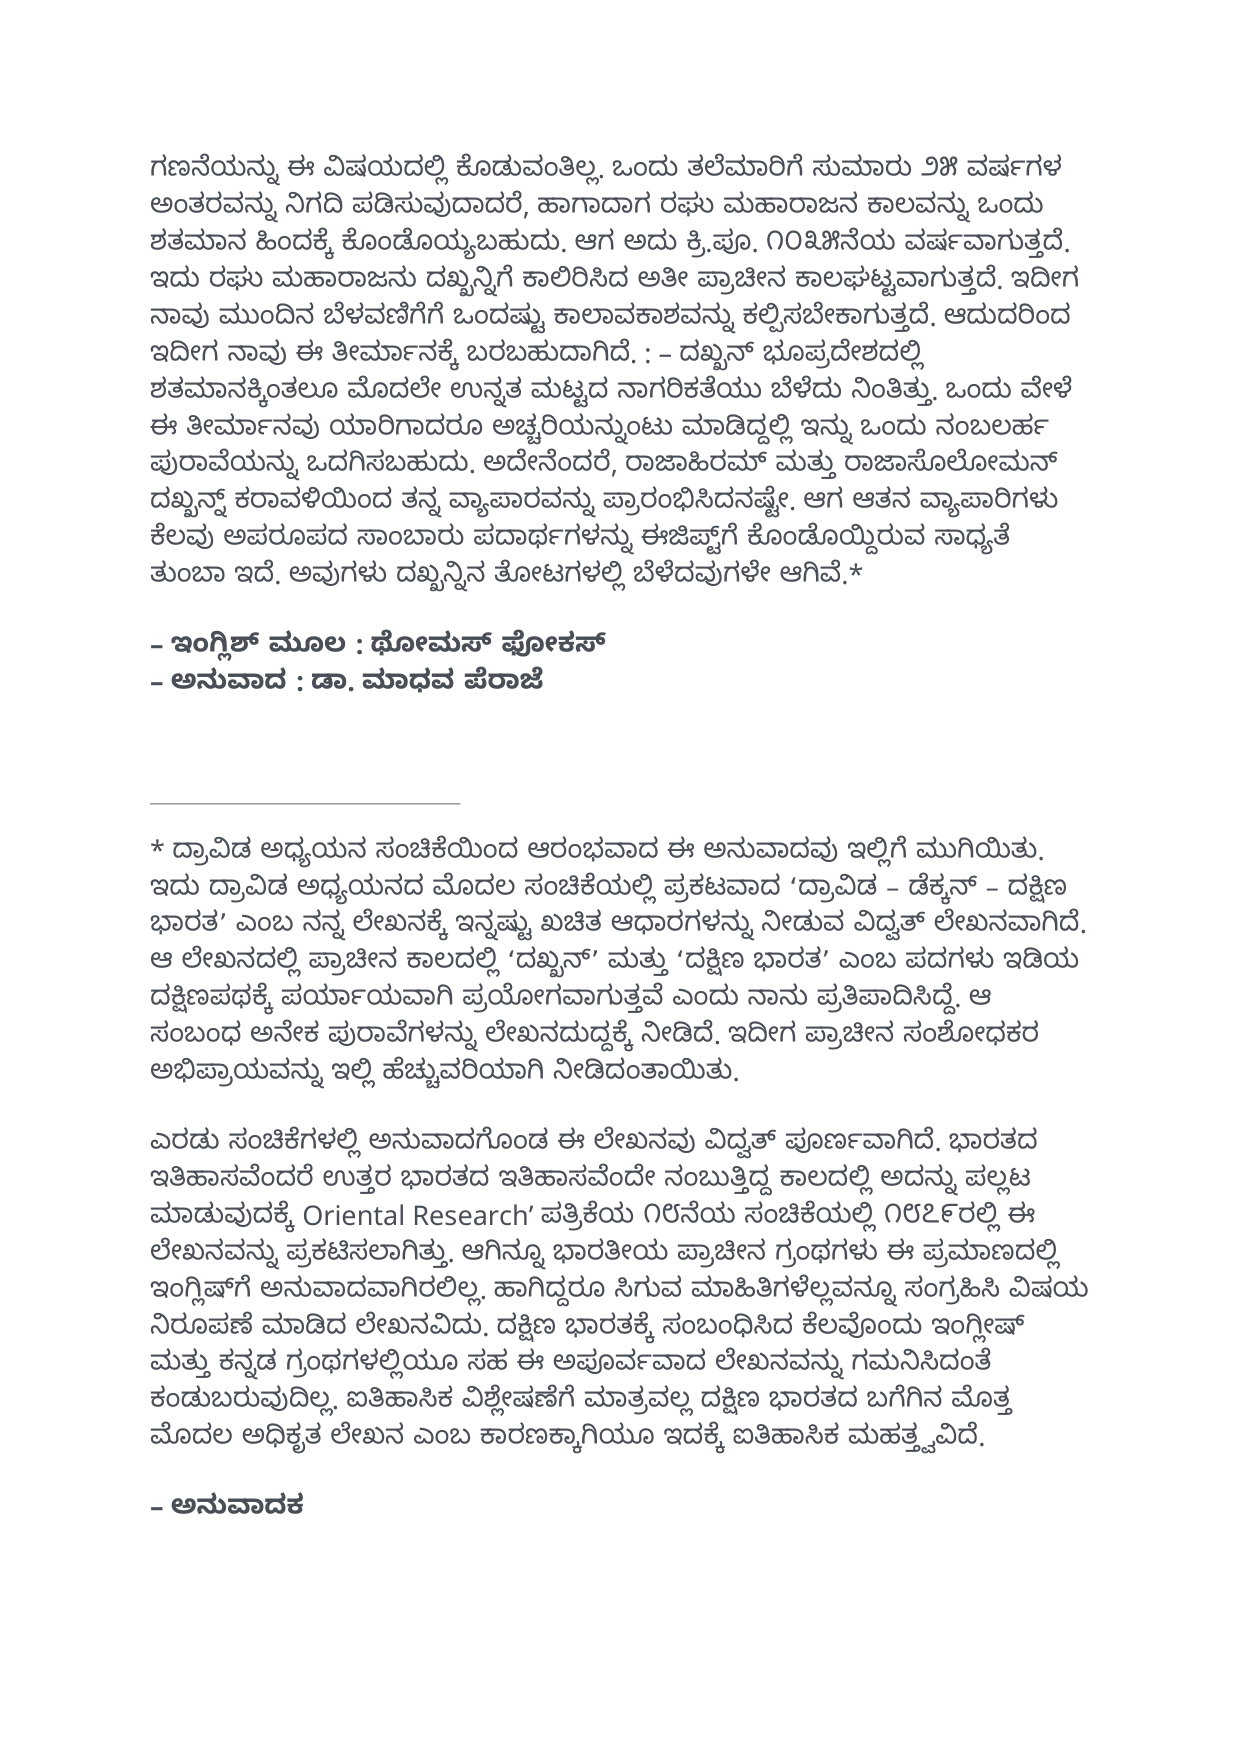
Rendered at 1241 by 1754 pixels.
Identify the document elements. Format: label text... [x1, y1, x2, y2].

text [150, 150, 1090, 592]
text – ಅನುವಾದಕ [150, 1488, 1090, 1525]
text – ಇಂಗ್ಲಿಶ್ ಮೂಲ : ಥೋಮಸ್ ಫೋಕಸ್ – ಅನುವಾದ : ಡಾ. ಮಾಧವ ಪೆರಾಜೆ [150, 626, 1090, 699]
text * ದ್ರಾವಿಡ ಅಧ್ಯಯನ ಸಂಚಿಕೆಯಿಂದ ಆರಂಭವಾದ ಈ ಅನುವಾದವು ಇಲ್ಲಿಗೆ ಮುಗಿಯಿತು. ಇದು ದ್ರಾವಿಡ ಅಧ್ಯಯನದ ಮೊದಲ ಸಂಚಿಕೆಯಲ್ಲಿ ಪ್ರಕಟವಾದ ‘ದ್ರಾವಿಡ – ಡೆಕ್ಕನ್ – ದಕ್ಷಿಣ ಭಾರತ’ ಎಂಬ ನನ್ನ ಲೇಖನಕ್ಕೆ ಇನ್ನಷ್ಟು ಖಚಿತ ಆಧಾರಗಳನ್ನು ನೀಡುವ ವಿದ್ವತ್ ಲೇಖನವಾಗಿದೆ. ಆ ಲೇಖನದಲ್ಲಿ ಪ್ರಾಚೀನ ಕಾಲದಲ್ಲಿ ‘ದಖ್ಖನ್’ ಮತ್ತು ‘ದಕ್ಷಿಣ ಭಾರತ’ ಎಂಬ ಪದಗಳು ಇಡಿಯ ದಕ್ಷಿಣಪಥಕ್ಕೆ ಪರ್ಯಾಯವಾಗಿ ಪ್ರಯೋಗವಾಗುತ್ತವೆ ಎಂದು ನಾನು ಪ್ರತಿಪಾದಿಸಿದ್ದೆ. ಆ ಸಂಬಂಧ ಅನೇಕ ಪುರಾವೆಗಳನ್ನು ಲೇಖನದುದ್ದಕ್ಕೆ ನೀಡಿದೆ. ಇದೀಗ ಪ್ರಾಚೀನ ಸಂಶೋಧಕರ ಅಭಿಪ್ರಾಯವನ್ನು ಇಲ್ಲಿ ಹೆಚ್ಚುವರಿಯಾಗಿ ನೀಡಿದಂತಾಯಿತು. [150, 831, 1090, 1089]
text ಎರಡು ಸಂಚಿಕೆಗಳಲ್ಲಿ ಅನುವಾದಗೊಂಡ ಈ ಲೇಖನವು ವಿದ್ವತ್ ಪೂರ್ಣವಾಗಿದೆ. ಭಾರತದ ಇತಿಹಾಸವೆಂದರೆ ಉತ್ತರ ಭಾರತದ ಇತಿಹಾಸವೆಂದೇ ನಂಬುತ್ತಿದ್ದ ಕಾಲದಲ್ಲಿ ಅದನ್ನು ಪಲ್ಲಟ ಮಾಡುವುದಕ್ಕೆ Oriental Research’ ಪತ್ರಿಕೆಯ ೧೮ನೆಯ ಸಂಚಿಕೆಯಲ್ಲಿ ೧೮೭೯ರಲ್ಲಿ ಈ ಲೇಖನವನ್ನು ಪ್ರಕಟಿಸಲಾಗಿತ್ತು. ಆಗಿನ್ನೂ ಭಾರತೀಯ ಪ್ರಾಚೀನ ಗ್ರಂಥಗಳು ಈ ಪ್ರಮಾಣದಲ್ಲಿ ಇಂಗ್ಲಿಷ್‌ಗೆ ಅನುವಾದವಾಗಿರಲಿಲ್ಲ. ಹಾಗಿದ್ದರೂ ಸಿಗುವ ಮಾಹಿತಿಗಳೆಲ್ಲವನ್ನೂ ಸಂಗ್ರಹಿಸಿ ವಿಷಯ ನಿರೂಪಣೆ ಮಾಡಿದ ಲೇಖನವಿದು. ದಕ್ಷಿಣ ಭಾರತಕ್ಕೆ ಸಂಬಂಧಿಸಿದ ಕೆಲವೊಂದು ಇಂಗ್ಲೀಷ್ ಮತ್ತು ಕನ್ನಡ ಗ್ರಂಥಗಳಲ್ಲಿಯೂ ಸಹ ಈ ಅಪೂರ್ವವಾದ ಲೇಖನವನ್ನು ಗಮನಿಸಿದಂತೆ ಕಂಡುಬರುವುದಿಲ್ಲ. ಐತಿಹಾಸಿಕ ವಿಶ್ಲೇಷಣೆಗೆ ಮಾತ್ರವಲ್ಲ ದಕ್ಷಿಣ ಭಾರತದ ಬಗೆಗಿನ ಮೊತ್ತ ಮೊದಲ ಅಧಿಕೃತ ಲೇಖನ ಎಂಬ ಕಾರಣಕ್ಕಾಗಿಯೂ ಇದಕ್ಕೆ ಐತಿಹಾಸಿಕ ಮಹತ್ತ್ವವಿದೆ. [150, 1123, 1090, 1454]
